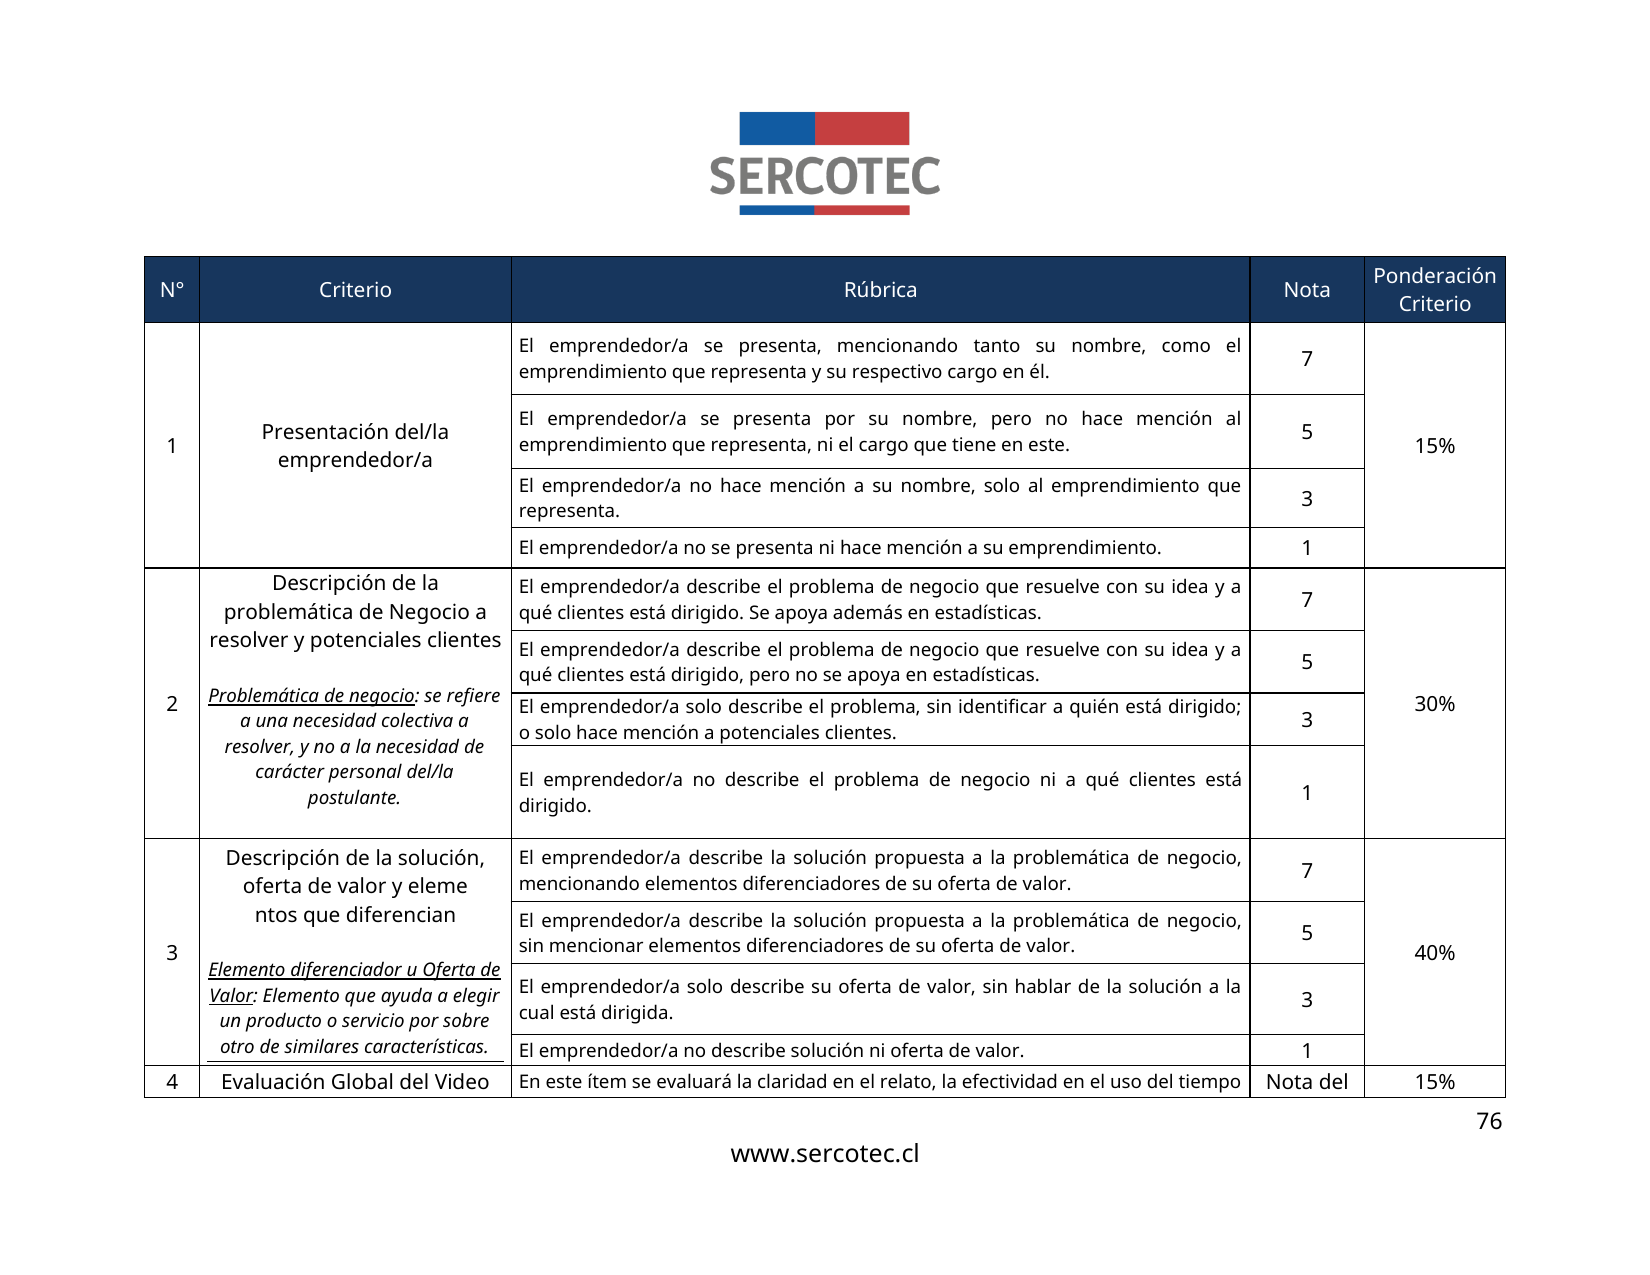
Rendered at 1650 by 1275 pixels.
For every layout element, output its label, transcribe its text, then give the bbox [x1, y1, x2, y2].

table_cell Evaluación Global del Video Pitch [200, 1066, 511, 1097]
table_cell 5 [1251, 902, 1364, 963]
table_cell 1 [1251, 528, 1364, 567]
table_cell 15% [1365, 323, 1505, 567]
table_cell El emprendedor/a solo describe el problema, sin identificar a quién está dirigido; o solo hace mención a potenciales clientes. [512, 694, 1249, 744]
table_cell 1 [1251, 746, 1364, 838]
table_cell 2 [145, 569, 199, 838]
table_cell Nota del 1 al 7 [1251, 1066, 1364, 1097]
table_cell El emprendedor/a describe la solución propuesta a la problemática de negocio, sin mencionar elementos diferenciadores de su oferta de valor. [512, 902, 1249, 963]
table_cell Descripción de la problemática de Negocio a resolver y potenciales clientes Problemática de negocio: se refiere a una necesidad colectiva a resolver, y no a la necesidad de carácter personal del/la postulante. [200, 569, 511, 838]
table_header Ponderación Criterio [1365, 257, 1505, 322]
table_cell 3 [1251, 694, 1364, 744]
table_cell El emprendedor/a describe la solución propuesta a la problemática de negocio, mencionando elementos diferenciadores de su oferta de valor. [512, 839, 1249, 901]
table_cell Presentación del/la emprendedor/a [200, 323, 511, 567]
table_cell 7 [1251, 839, 1364, 901]
table_cell 1 [1251, 1035, 1364, 1065]
table_cell 5 [1251, 395, 1364, 468]
table_cell 4 [145, 1066, 199, 1097]
table_cell El emprendedor/a se presenta por su nombre, pero no hace mención al emprendimiento que representa, ni el cargo que tiene en este. [512, 395, 1249, 468]
table_cell El emprendedor/a describe el problema de negocio que resuelve con su idea y a qué clientes está dirigido. Se apoya además en estadísticas. [512, 569, 1249, 630]
table_cell 30% [1365, 569, 1505, 838]
table_cell El emprendedor/a no describe solución ni oferta de valor. [512, 1035, 1249, 1065]
table_cell 15% [1365, 1066, 1505, 1097]
table_header Rúbrica [512, 257, 1249, 322]
table_cell El emprendedor/a se presenta, mencionando tanto su nombre, como el emprendimiento que representa y su respectivo cargo en él. [512, 323, 1249, 394]
table_cell Descripción de la solución, oferta de valor y eleme ntos que diferencian Elemento diferenciador u Oferta de Valor: Elemento que ayuda a elegir un producto o servicio por sobre otro de similares características. [200, 839, 511, 1065]
table_cell 7 [1251, 323, 1364, 394]
table_cell 3 [1251, 469, 1364, 527]
table_cell El emprendedor/a describe el problema de negocio que resuelve con su idea y a qué clientes está dirigido, pero no se apoya en estadísticas. [512, 631, 1249, 692]
table_cell El emprendedor/a no hace mención a su nombre, solo al emprendimiento que representa. [512, 469, 1249, 527]
table_header N° [145, 257, 199, 322]
table_cell 1 [145, 323, 199, 567]
table_cell 5 [1251, 631, 1364, 692]
table_cell 3 [1251, 964, 1364, 1034]
picture [700, 105, 951, 225]
table_cell El emprendedor/a no se presenta ni hace mención a su emprendimiento. [512, 528, 1249, 567]
table_header Criterio [200, 257, 511, 322]
table_header Nota [1251, 257, 1364, 322]
table_cell 7 [1251, 569, 1364, 630]
table_cell 40% [1365, 839, 1505, 1065]
table_cell El emprendedor/a no describe el problema de negocio ni a qué clientes está dirigido. [512, 746, 1249, 838]
table_cell 3 [145, 839, 199, 1065]
table_cell El emprendedor/a solo describe su oferta de valor, sin hablar de la solución a la cual está dirigida. [512, 964, 1249, 1034]
